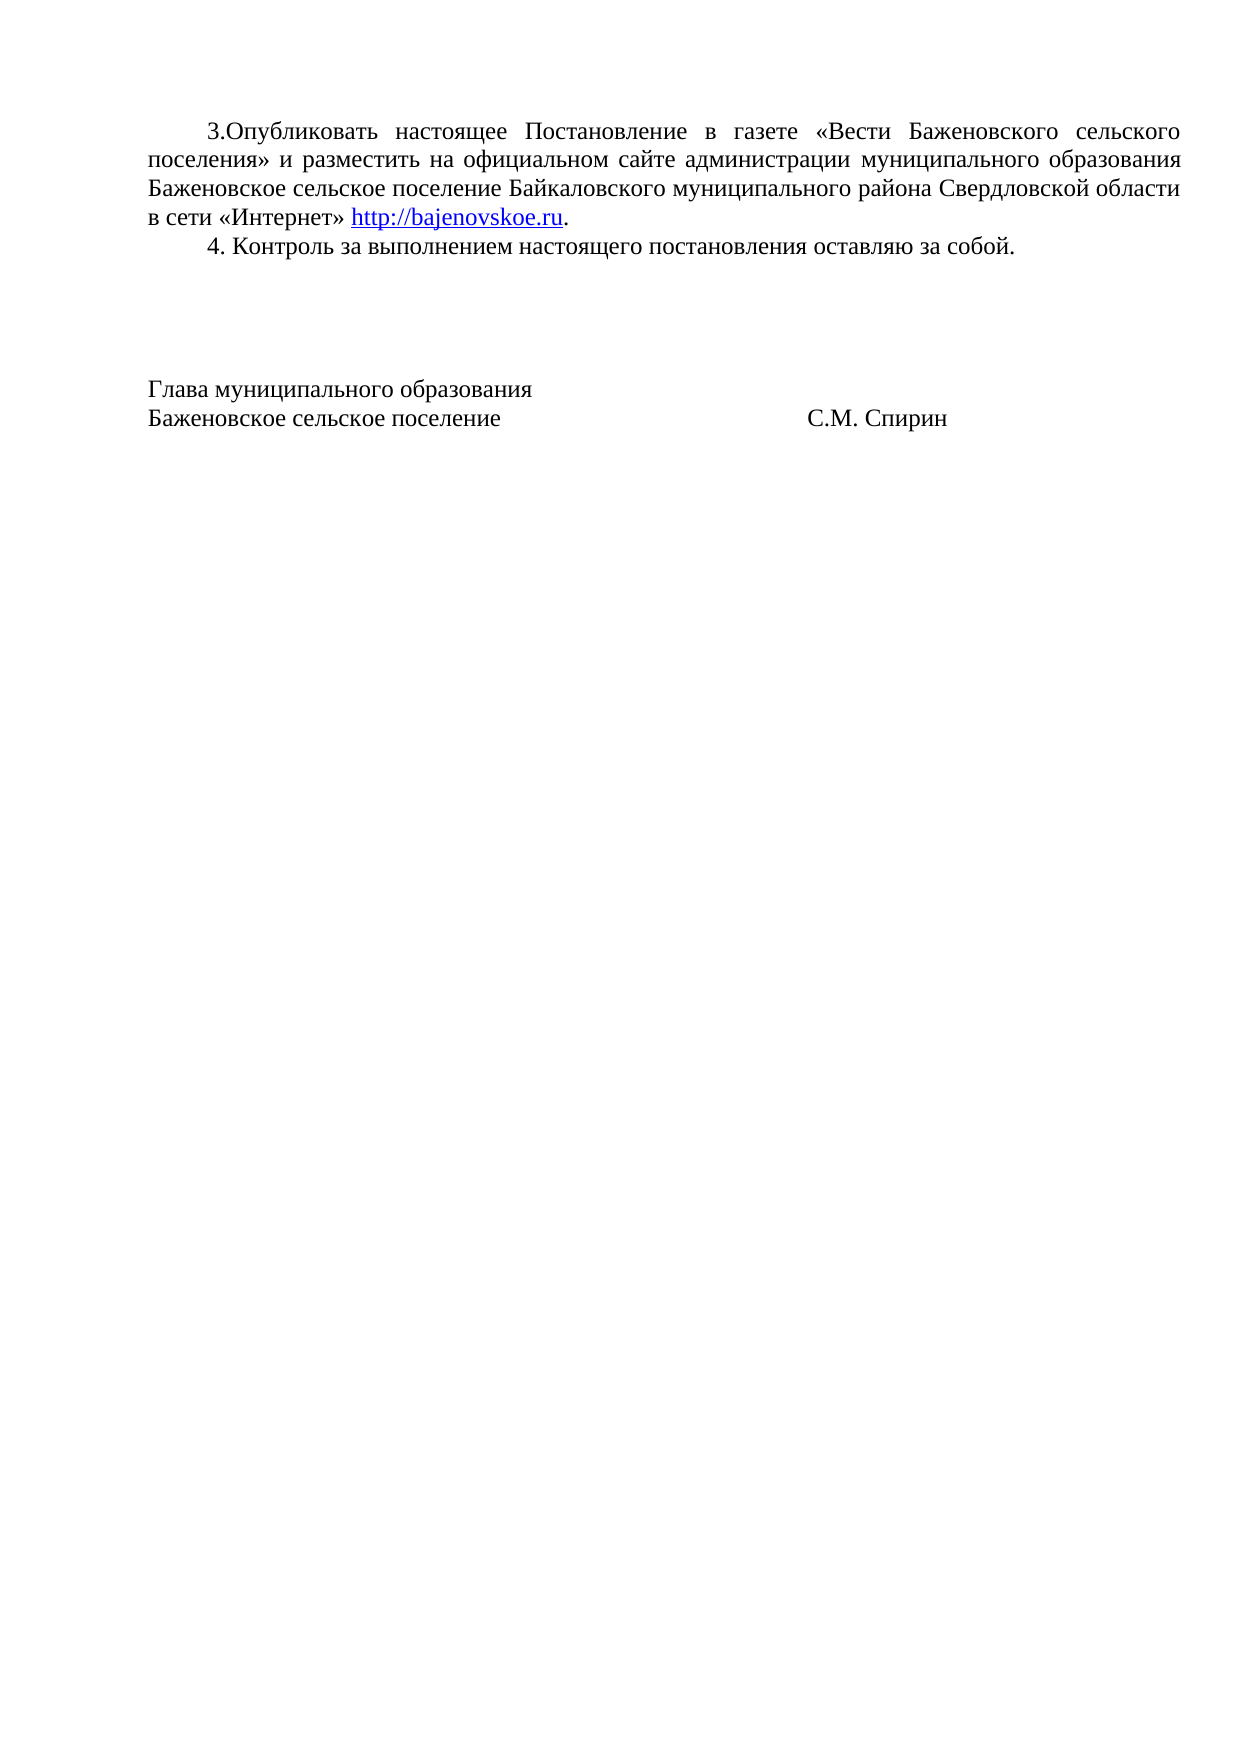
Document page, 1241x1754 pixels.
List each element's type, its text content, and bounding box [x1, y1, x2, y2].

text Баженовское сельское поселение С.М. Спирин [148, 403, 1181, 432]
text Глава муниципального образования [148, 374, 1181, 403]
text 4. Контроль за выполнением настоящего постановления оставляю за собой. [148, 231, 1181, 259]
text 3.Опубликовать настоящее Постановление в газете «Вести Баженовского сельского поселения» и разместить на официальном сайте администрации муниципального образования Баженовское сельское поселение Байкаловского муниципального района Свердловской области в сети «Интернет» http://bajenovskoe.ru. [148, 116, 1181, 231]
